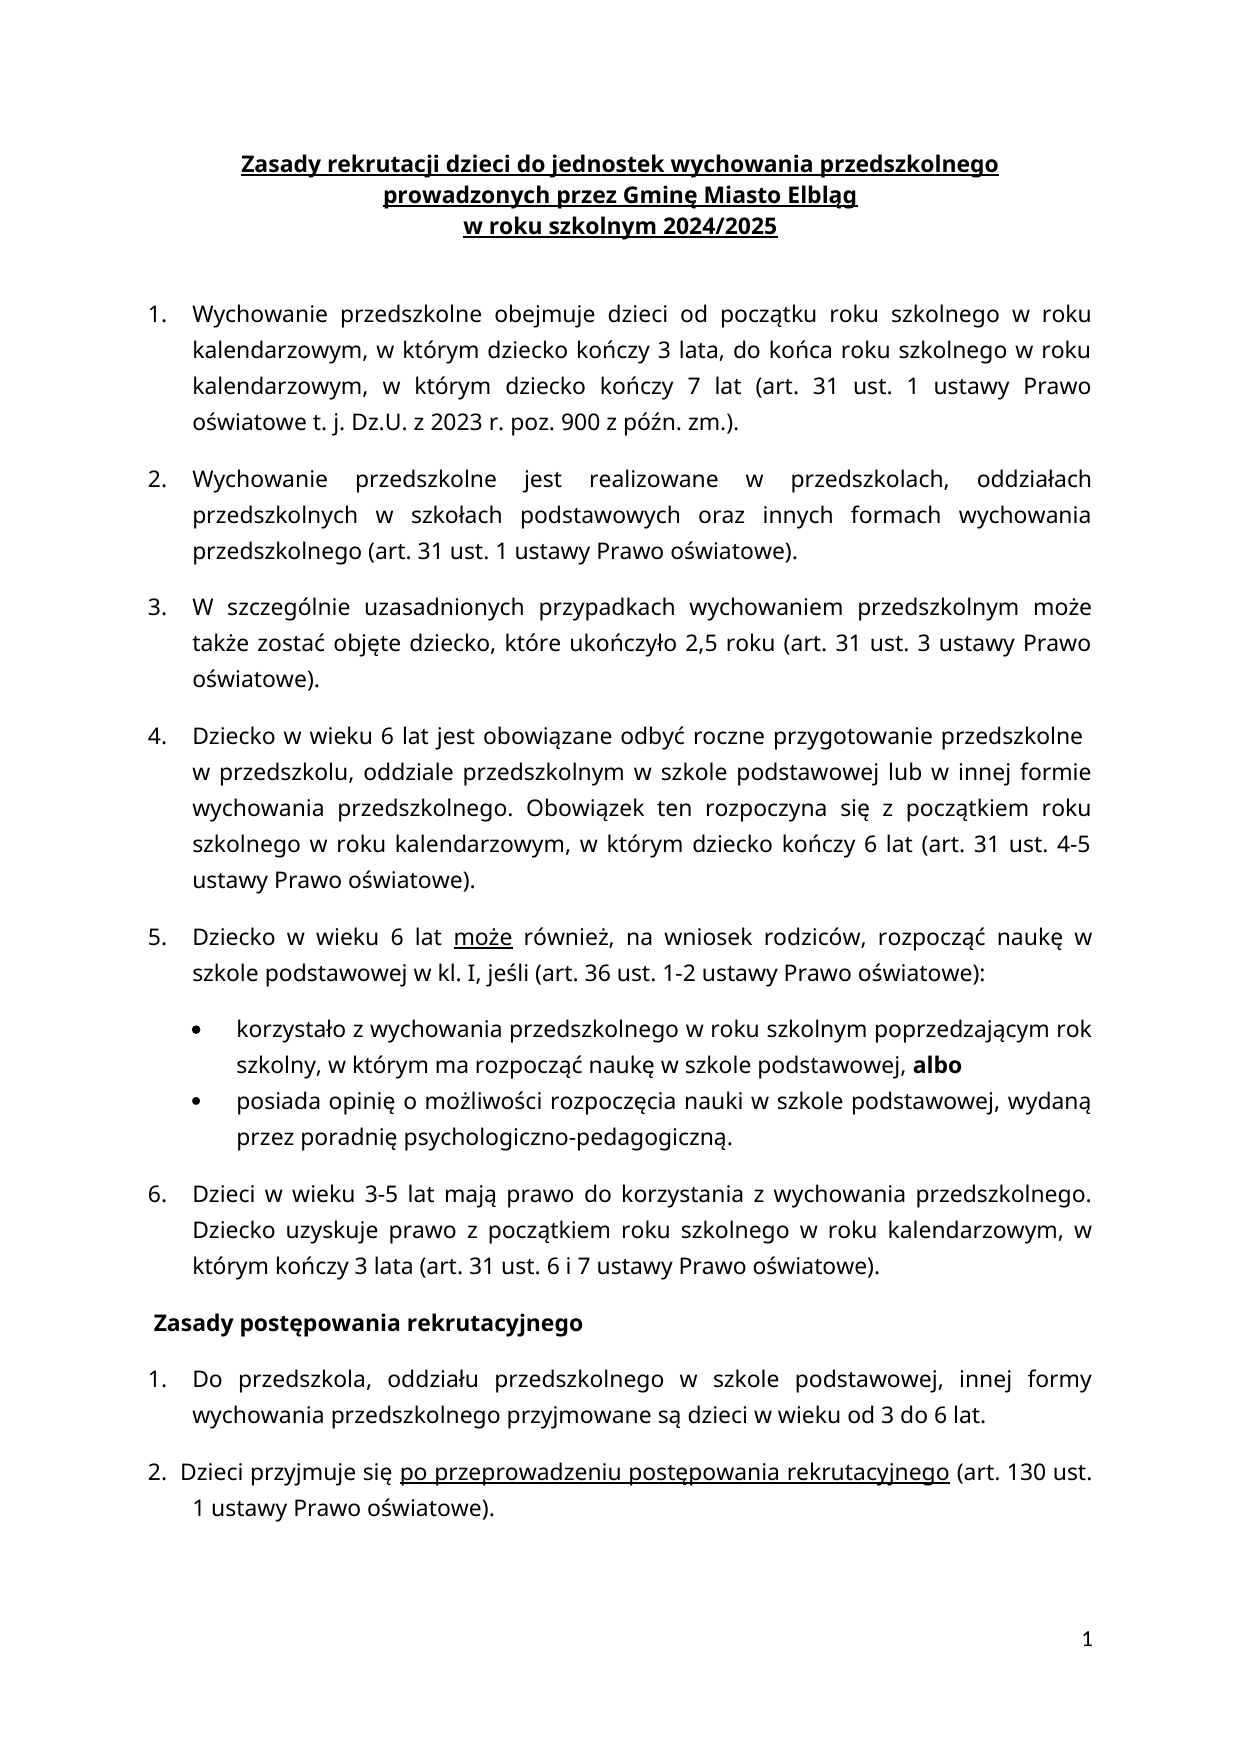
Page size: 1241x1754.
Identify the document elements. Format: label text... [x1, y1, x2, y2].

subtitle prowadzonych przez Gminę Miasto Elbląg [148, 179, 1093, 210]
subtitle w roku szkolnym 2024/2025 [148, 210, 1093, 241]
text Zasady postępowania rekrutacyjnego [148, 1306, 1093, 1338]
text 2. Wychowanie przedszkolne jest realizowane w przedszkolach, oddziałach przedszkolnych w szkołach podstawowych oraz innych formach wychowania przedszkolnego (art. 31 ust. 1 ustawy Prawo oświatowe). [148, 463, 1093, 566]
text 1. Wychowanie przedszkolne obejmuje dzieci od początku roku szkolnego w roku kalendarzowym, w którym dziecko kończy 3 lata, do końca roku szkolnego w roku kalendarzowym, w którym dziecko kończy 7 lat (art. 31 ust. 1 ustawy Prawo oświatowe t. j. Dz.U. z 2023 r. poz. 900 z późn. zm.). [148, 298, 1093, 437]
text 6. Dzieci w wieku 3-5 lat mają prawo do korzystania z wychowania przedszkolnego. Dziecko uzyskuje prawo z początkiem roku szkolnego w roku kalendarzowym, w którym kończy 3 lata (art. 31 ust. 6 i 7 ustawy Prawo oświatowe). [148, 1178, 1093, 1281]
text 5. Dziecko w wieku 6 lat może również, na wniosek rodziców, rozpocząć naukę w szkole podstawowej w kl. I, jeśli (art. 36 ust. 1-2 ustawy Prawo oświatowe): [148, 921, 1093, 988]
text 3. W szczególnie uzasadnionych przypadkach wychowaniem przedszkolnym może także zostać objęte dziecko, które ukończyło 2,5 roku (art. 31 ust. 3 ustawy Prawo oświatowe). [148, 591, 1093, 694]
subtitle Zasady rekrutacji dzieci do jednostek wychowania przedszkolnego [148, 148, 1093, 179]
list posiada opinię o możliwości rozpoczęcia nauki w szkole podstawowej, wydaną przez poradnię psychologiczno-pedagogiczną. [192, 1085, 1093, 1152]
text 1. Do przedszkola, oddziału przedszkolnego w szkole podstawowej, innej formy wychowania przedszkolnego przyjmowane są dzieci w wieku od 3 do 6 lat. [148, 1363, 1093, 1430]
text 2. Dzieci przyjmuje się po przeprowadzeniu postępowania rekrutacyjnego (art. 130 ust. 1 ustawy Prawo oświatowe). [148, 1456, 1093, 1523]
text 4. Dziecko w wieku 6 lat jest obowiązane odbyć roczne przygotowanie przedszkolne w przedszkolu, oddziale przedszkolnym w szkole podstawowej lub w innej formie wychowania przedszkolnego. Obowiązek ten rozpoczyna się z początkiem roku szkolnego w roku kalendarzowym, w którym dziecko kończy 6 lat (art. 31 ust. 4-5 ustawy Prawo oświatowe). [148, 720, 1093, 895]
list korzystało z wychowania przedszkolnego w roku szkolnym poprzedzającym rok szkolny, w którym ma rozpocząć naukę w szkole podstawowej, albo [192, 1013, 1093, 1080]
